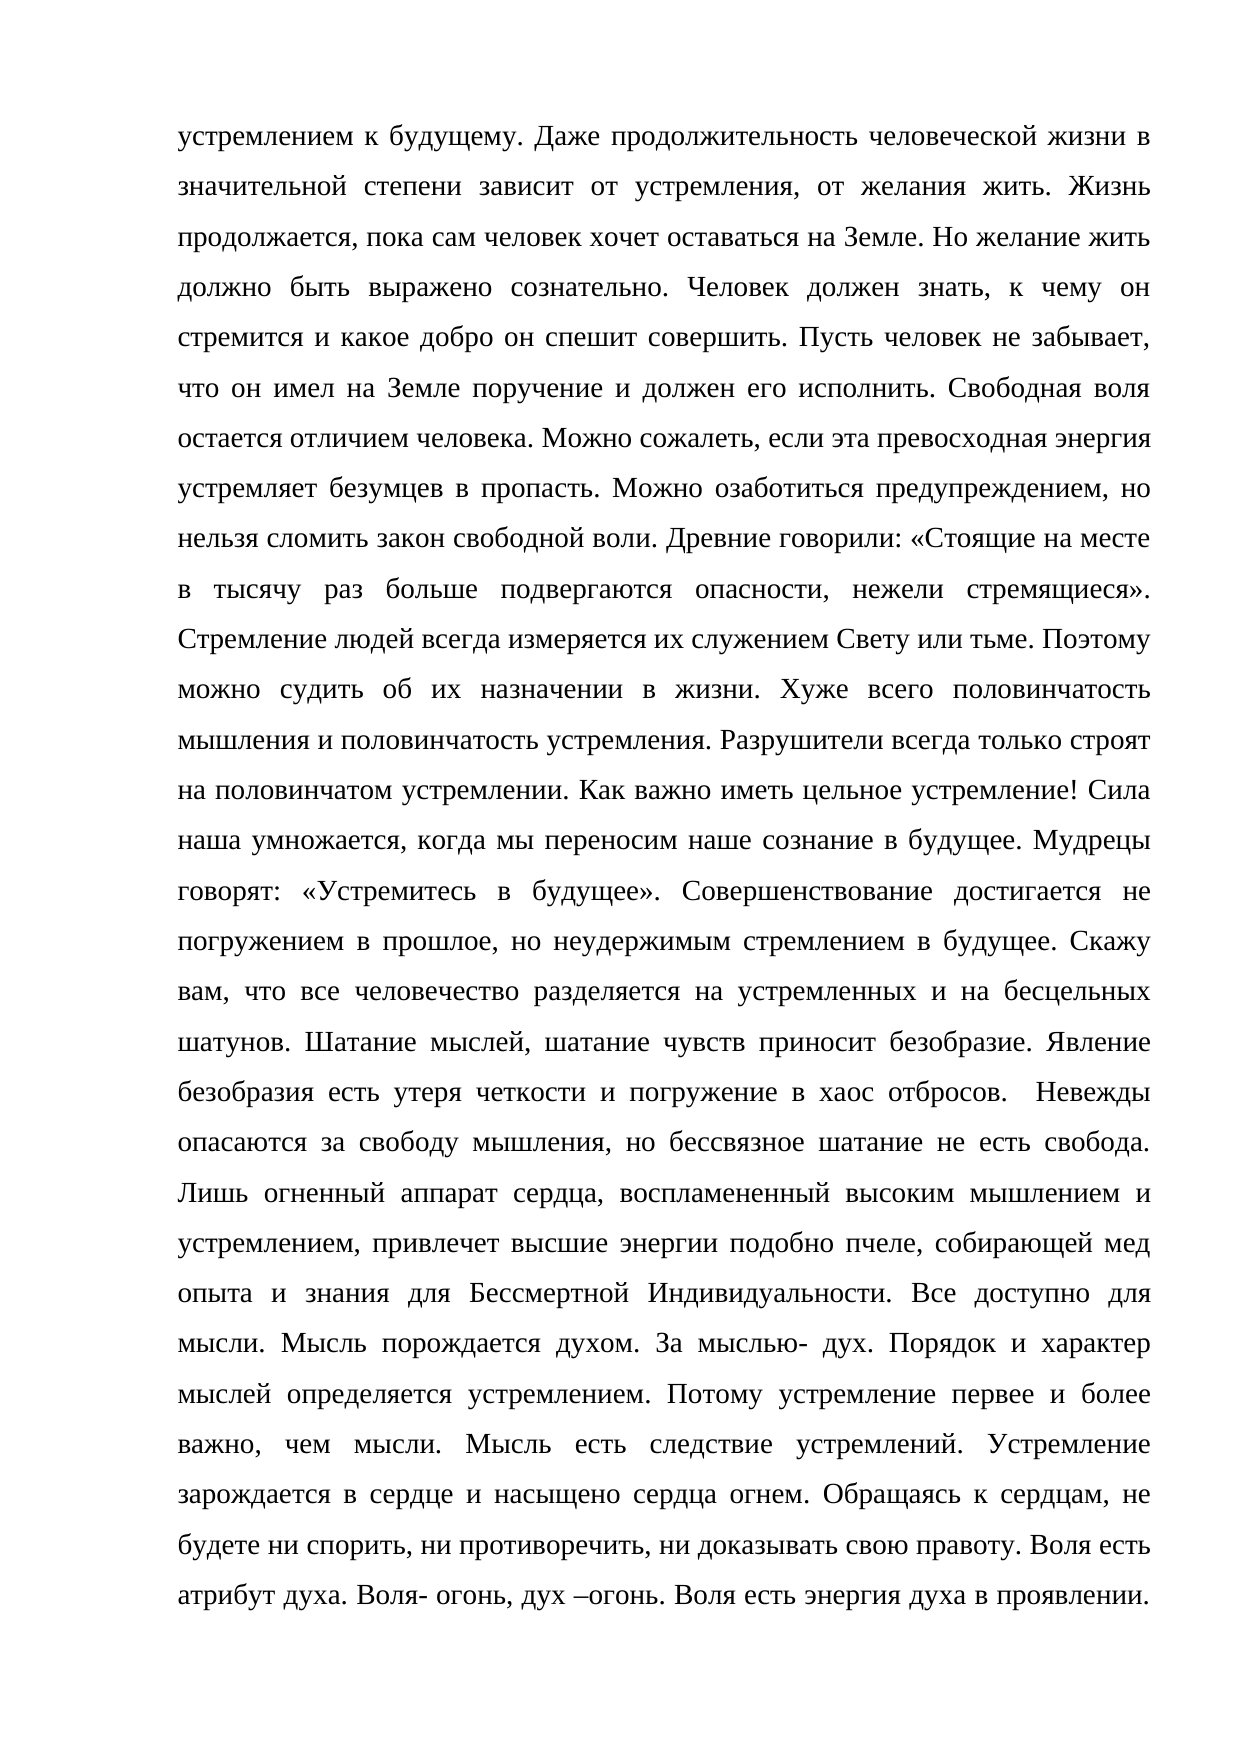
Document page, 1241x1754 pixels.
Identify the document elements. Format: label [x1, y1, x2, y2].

text [177, 118, 1152, 1611]
